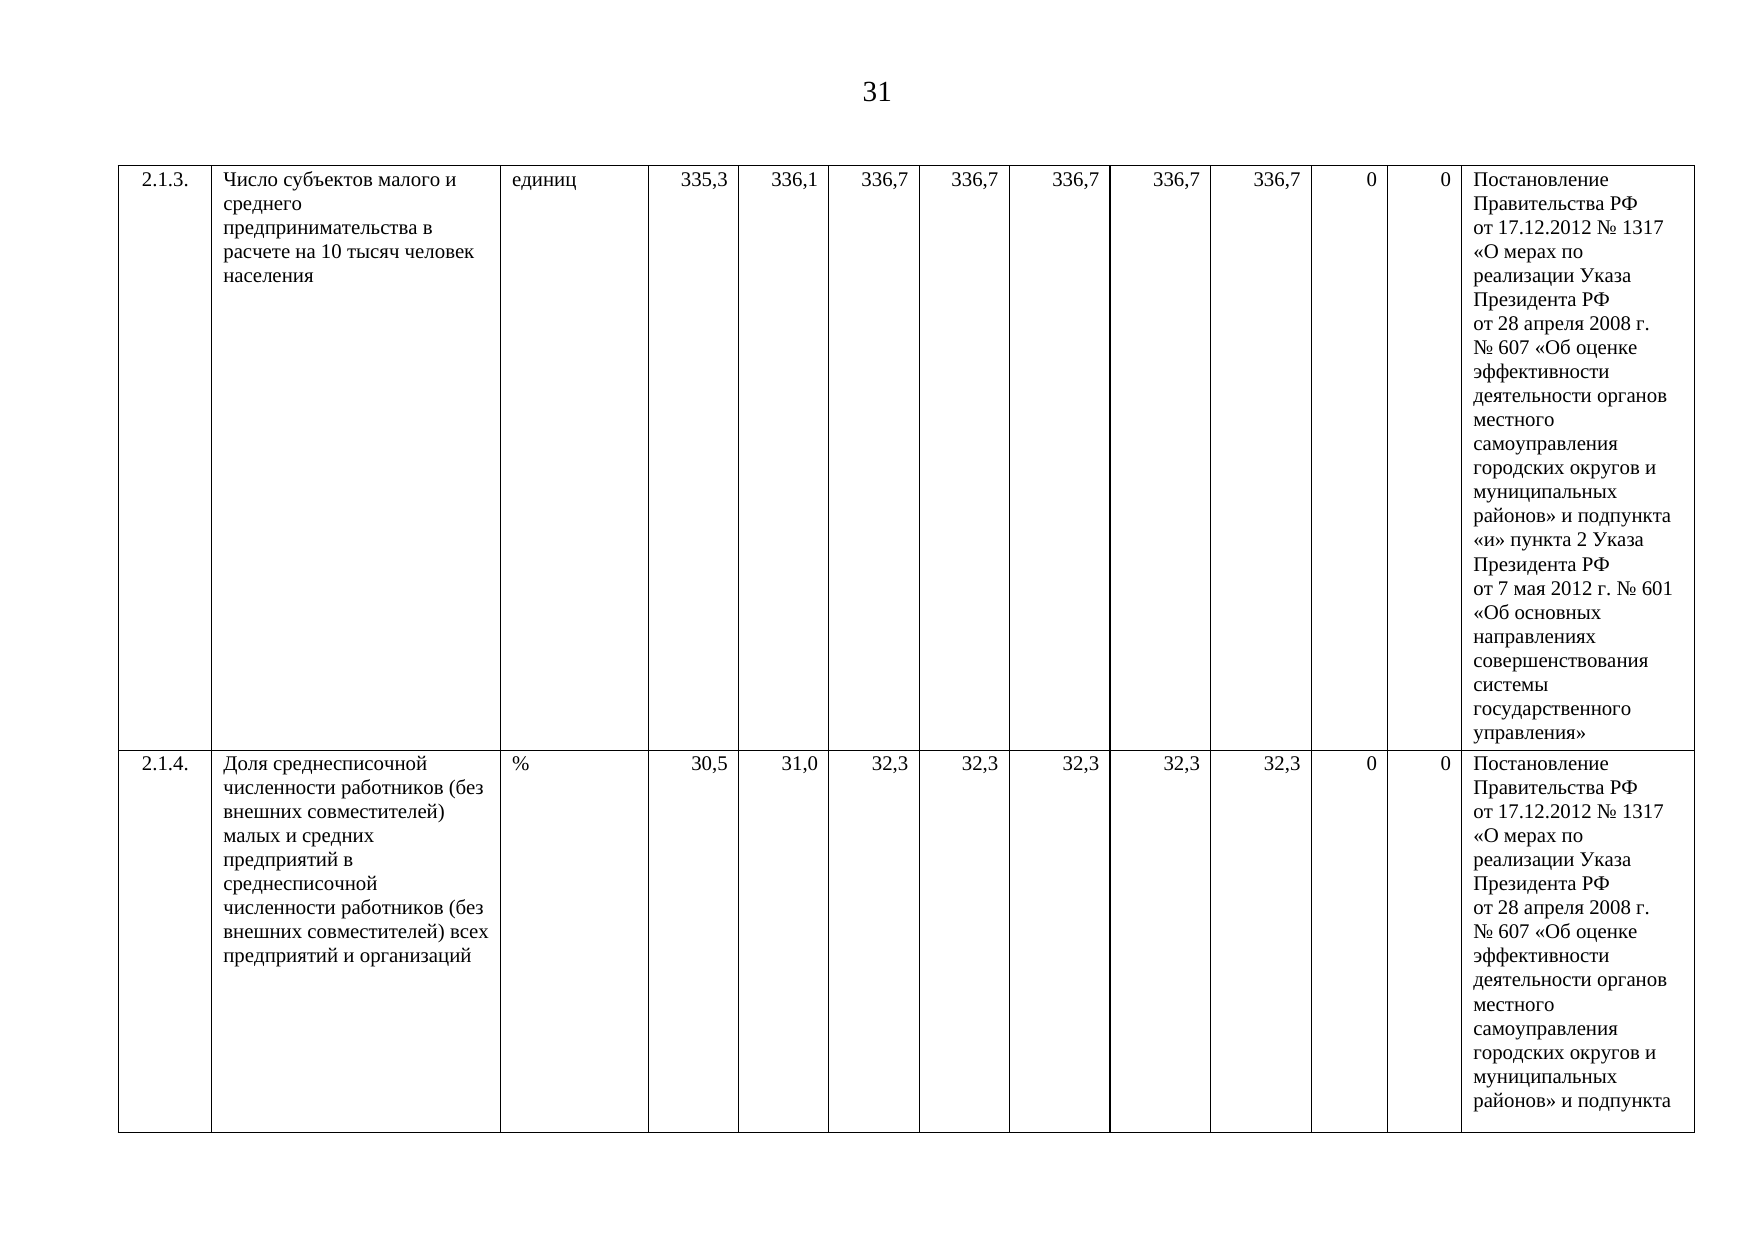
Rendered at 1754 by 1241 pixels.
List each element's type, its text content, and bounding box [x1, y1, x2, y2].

table_cell 335,3 [649, 166, 738, 750]
table_cell 32,3 [1111, 751, 1210, 1132]
table_cell единиц [501, 166, 648, 750]
table_cell 0 [1312, 751, 1387, 1132]
table_cell 31,0 [739, 751, 828, 1132]
table_cell 0 [1312, 166, 1387, 750]
table_cell 32,3 [1211, 751, 1311, 1132]
table_cell 336,7 [829, 166, 919, 750]
table_cell 30,5 [649, 751, 738, 1132]
table_cell 336,1 [739, 166, 828, 750]
table_cell 336,7 [920, 166, 1009, 750]
table_cell 32,3 [1010, 751, 1109, 1132]
table_cell Число субъектов малого и среднего предпринимательства в расчете на 10 тысяч человек населения [212, 166, 500, 750]
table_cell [1462, 751, 1694, 1132]
table_cell 2.1.3. [119, 166, 211, 750]
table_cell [212, 751, 500, 1132]
table_cell 2.1.4. [119, 751, 211, 1132]
table_cell 336,7 [1211, 166, 1311, 750]
table_cell 336,7 [1111, 166, 1210, 750]
table_cell 0 [1388, 751, 1461, 1132]
table_cell 0 [1388, 166, 1461, 750]
table_cell 32,3 [829, 751, 919, 1132]
table_cell 32,3 [920, 751, 1009, 1132]
table_cell 336,7 [1010, 166, 1109, 750]
table_cell % [501, 751, 648, 1132]
